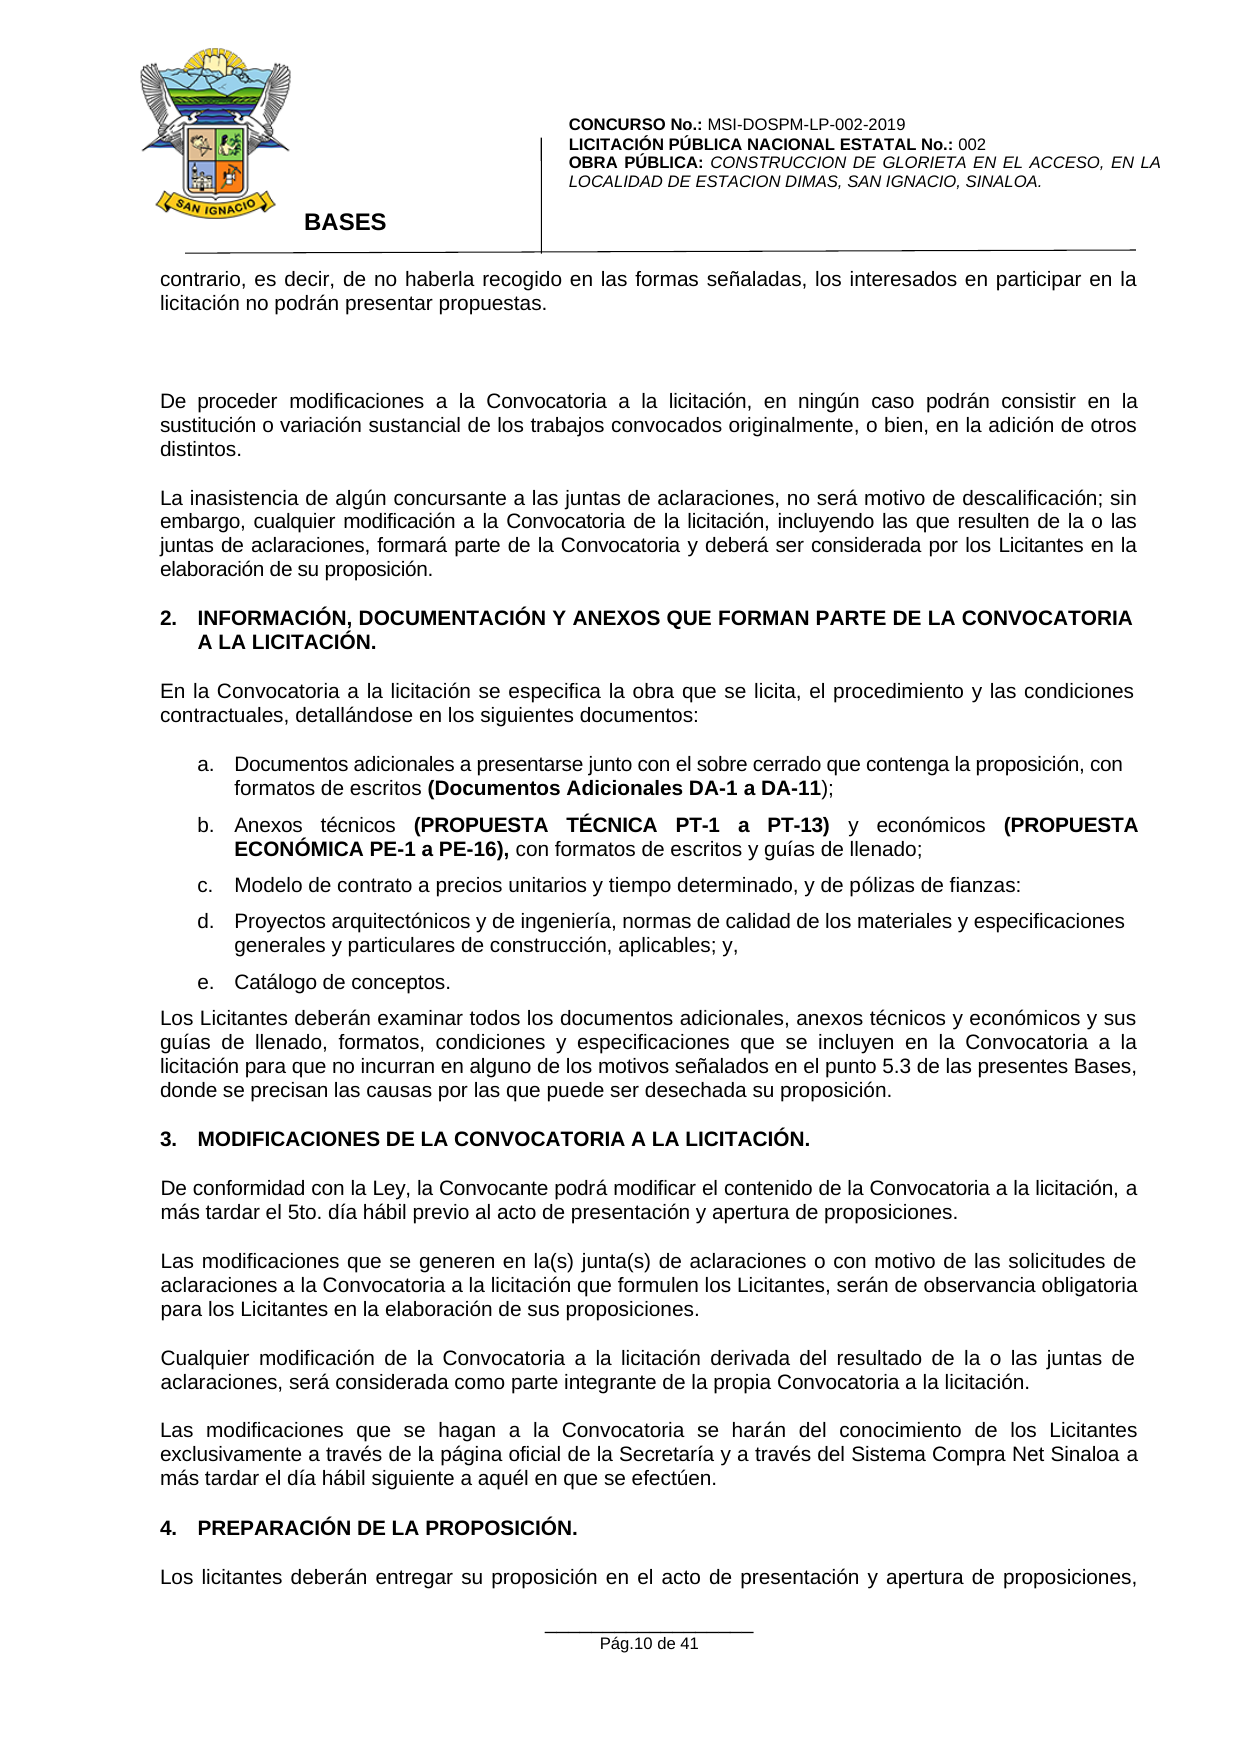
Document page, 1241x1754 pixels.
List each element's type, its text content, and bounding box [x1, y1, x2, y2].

picture [135, 35, 294, 226]
text Los Licitantes deberán examinar todos los documentos adicionales, anexos técnicos y económicos y sus guías de llenado, formatos, condiciones y especificaciones que se incluyen en la Convocatoria a la licitación para que no incurran en alguno de los motivos señalados en el punto 5.3 de las presentes Bases, donde se precisan las causas por las que puede ser desechada su proposición. [160, 1006, 1138, 1102]
list INFORMACIÓN, DOCUMENTACIÓN Y ANEXOS QUE FORMAN PARTE DE LA CONVOCATORIA A LA LICITACIÓN. [160, 606, 1134, 654]
list Modelo de contrato a precios unitarios y tiempo determinado, y de pólizas de fianzas: [197, 873, 1138, 897]
text Las modificaciones que se generen en la(s) junta(s) de aclaraciones o con motivo de las solicitudes de aclaraciones a la Convocatoria a la licitación que formulen los Licitantes, serán de observancia obligatoria para los Licitantes en la elaboración de sus proposiciones. [160, 1249, 1138, 1321]
text En la Convocatoria a la licitación se especifica la obra que se licita, el procedimiento y las condiciones contractuales, detallándose en los siguientes documentos: [160, 679, 1136, 727]
text De conformidad con la Ley, la Convocante podrá modificar el contenido de la Convocatoria a la licitación, a más tardar el 5to. día hábil previo al acto de presentación y apertura de proposiciones. [160, 1176, 1137, 1224]
list PREPARACIÓN DE LA PROPOSICIÓN. [160, 1516, 1134, 1539]
text La inasistencia de algún concursante a las juntas de aclaraciones, no será motivo de descalificación; sin embargo, cualquier modificación a la Convocatoria de la licitación, incluyendo las que resulten de la o las juntas de aclaraciones, formará parte de la Convocatoria y deberá ser considerada por los Licitantes en la elaboración de su proposición. [160, 485, 1138, 581]
list MODIFICACIONES DE LA CONVOCATORIA A LA LICITACIÓN. [160, 1127, 1134, 1151]
list Anexos técnicos (PROPUESTA TÉCNICA PT-1 a PT-13) y económicos (PROPUESTA ECONÓMICA PE-1 a PE-16), con formatos de escritos y guías de llenado; [197, 812, 1138, 860]
list Documentos adicionales a presentarse junto con el sobre cerrado que contenga la proposición, con formatos de escritos (Documentos Adicionales DA-1 a DA-11); [197, 752, 1138, 800]
list Proyectos arquitectónicos y de ingeniería, normas de calidad de los materiales y especificaciones generales y particulares de construcción, aplicables; y, [197, 909, 1138, 957]
list Catálogo de conceptos. [197, 970, 1138, 994]
text De proceder modificaciones a la Convocatoria a la licitación, en ningún caso podrán consistir en la sustitución o variación sustancial de los trabajos convocados originalmente, o bien, en la adición de otros distintos. [160, 388, 1138, 460]
text Cualquier modificación de la Convocatoria a la licitación derivada del resultado de la o las juntas de aclaraciones, será considerada como parte integrante de la propia Convocatoria a la licitación. [160, 1346, 1137, 1394]
text Las modificaciones que se hagan a la Convocatoria se harán del conocimiento de los Licitantes exclusivamente a través de la página oficial de la Secretaría y a través del Sistema Compra Net Sinaloa a más tardar el día hábil siguiente a aquél en que se efectúen. [160, 1419, 1138, 1491]
